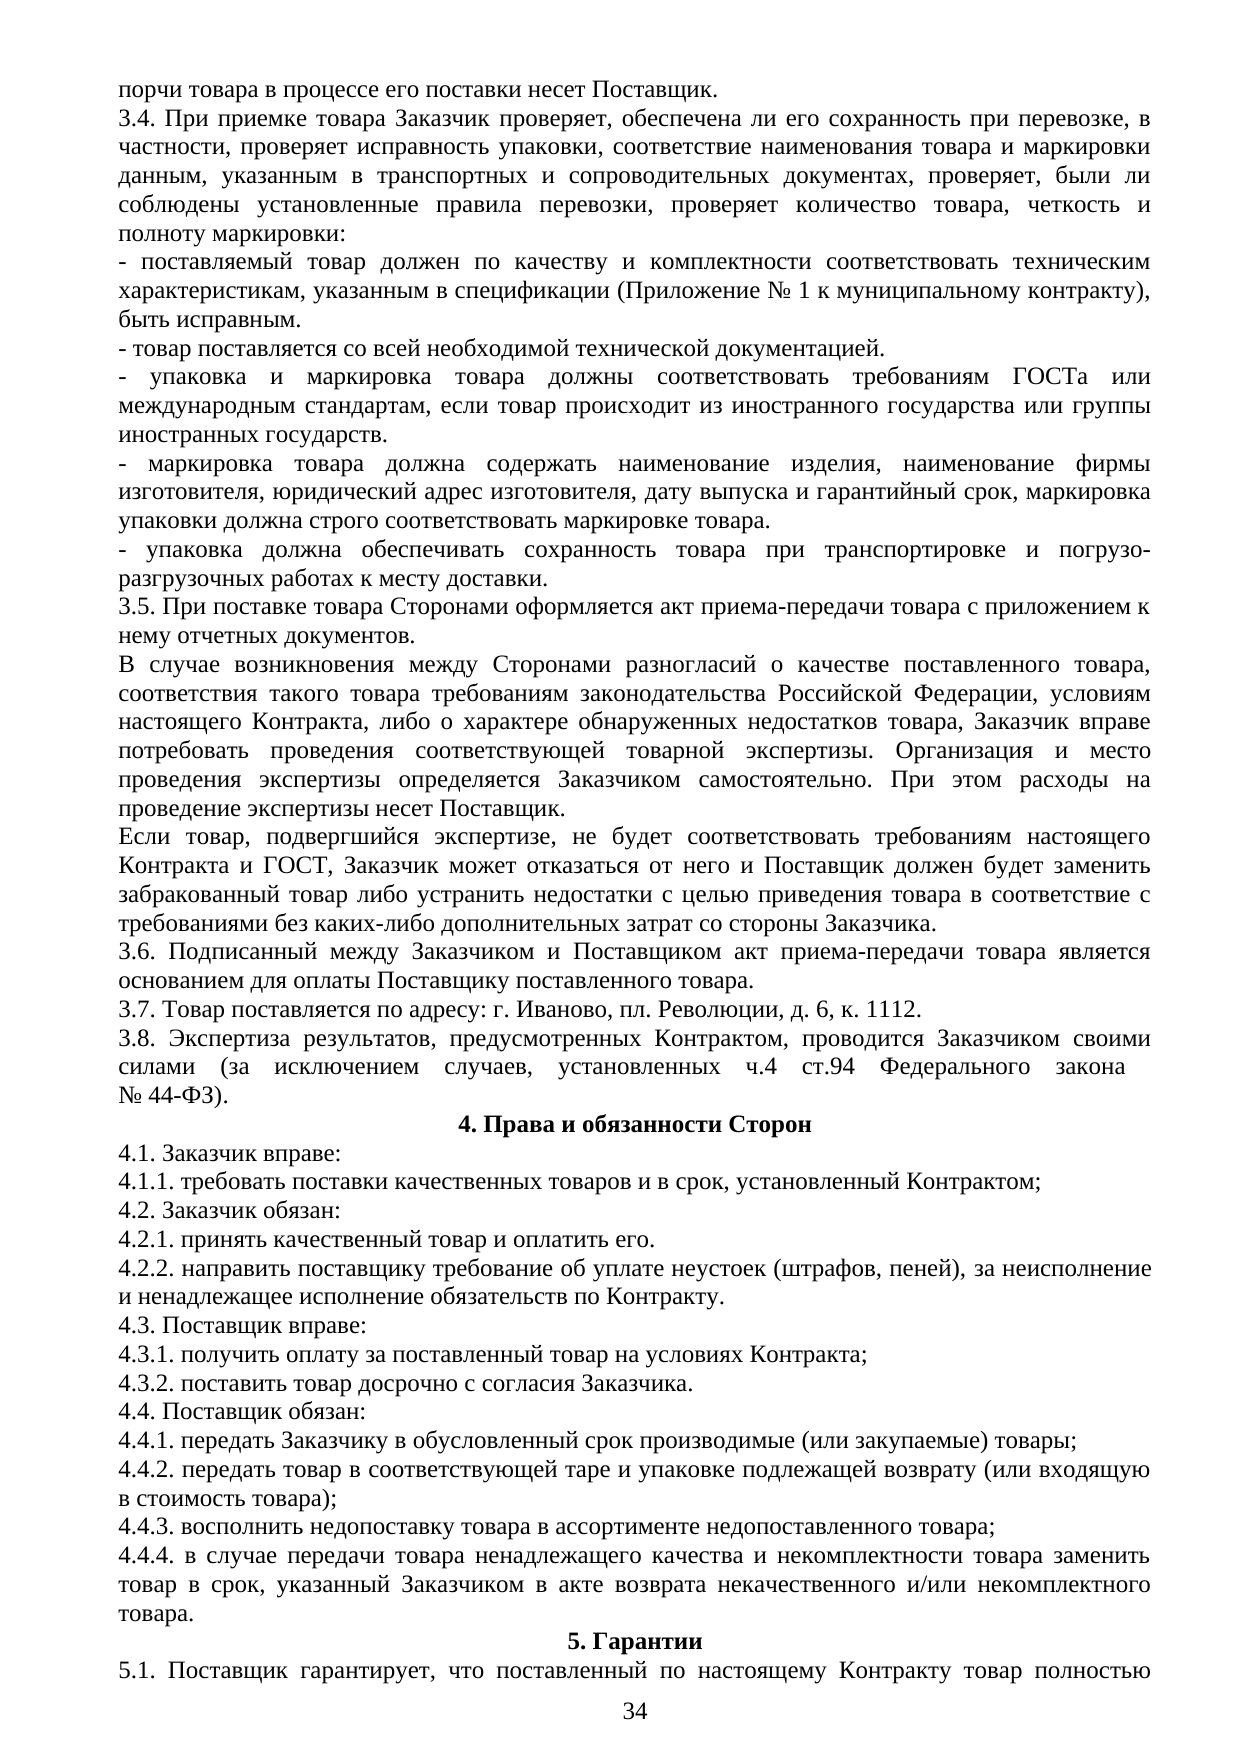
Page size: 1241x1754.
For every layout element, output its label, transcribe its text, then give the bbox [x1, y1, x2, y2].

text - упаковка должна обеспечивать сохранность товара при транспортировке и погрузо-разгрузочных работах к месту доставки. [118, 534, 1152, 591]
text 4.2.2. направить поставщику требование об уплате неустоек (штрафов, пеней), за неисполнение и ненадлежащее исполнение обязательств по Контракту. [118, 1253, 1152, 1310]
text 4.2. Заказчик обязан: [118, 1195, 1152, 1224]
text - поставляемый товар должен по качеству и комплектности соответствовать техническим характеристикам, указанным в спецификации (Приложение № 1 к муниципальному контракту), быть исправным. [118, 246, 1152, 333]
text 3.7. Товар поставляется по адресу: г. Иваново, пл. Революции, д. 6, к. 1112. [118, 994, 1152, 1023]
text 4.4.3. восполнить недопоставку товара в ассортименте недопоставленного товара; [118, 1511, 1152, 1540]
text 4.1. Заказчик вправе: [118, 1138, 1152, 1166]
text 4.3.2. поставить товар досрочно с согласия Заказчика. [118, 1368, 1152, 1396]
text В случае возникновения между Сторонами разногласий о качестве поставленного товара, соответствия такого товара требованиям законодательства Российской Федерации, условиям настоящего Контракта, либо о характере обнаруженных недостатков товара, Заказчик вправе потребовать проведения соответствующей товарной экспертизы. Организация и место проведения экспертизы определяется Заказчиком самостоятельно. При этом расходы на проведение экспертизы несет Поставщик. [118, 649, 1152, 821]
text 4.4.1. передать Заказчику в обусловленный срок производимые (или закупаемые) товары; [118, 1425, 1152, 1454]
text 4.4.4. в случае передачи товара ненадлежащего качества и некомплектности товара заменить товар в срок, указанный Заказчиком в акте возврата некачественного и/или некомплектного товара. [118, 1540, 1152, 1626]
text Если товар, подвергшийся экспертизе, не будет соответствовать требованиям настоящего Контракта и ГОСТ, Заказчик может отказаться от него и Поставщик должен будет заменить забракованный товар либо устранить недостатки с целью приведения товара в соответствие с требованиями без каких-либо дополнительных затрат со стороны Заказчика. [118, 821, 1152, 936]
text - упаковка и маркировка товара должны соответствовать требованиям ГОСТа или международным стандартам, если товар происходит из иностранного государства или группы иностранных государств. [118, 361, 1152, 448]
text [118, 1655, 1152, 1684]
text 4. Права и обязанности Сторон [118, 1109, 1152, 1138]
text 4.4.2. передать товар в соответствующей таре и упаковке подлежащей возврату (или входящую в стоимость товара); [118, 1454, 1152, 1511]
text 4.3. Поставщик вправе: [118, 1310, 1152, 1339]
text 4.4. Поставщик обязан: [118, 1396, 1152, 1425]
text 3.6. Подписанный между Заказчиком и Поставщиком акт приема-передачи товара является основанием для оплаты Поставщику поставленного товара. [118, 936, 1152, 994]
text 3.5. При поставке товара Сторонами оформляется акт приема-передачи товара с приложением к нему отчетных документов. [118, 591, 1152, 649]
text 4.2.1. принять качественный товар и оплатить его. [118, 1224, 1152, 1253]
text 5. Гарантии [118, 1626, 1152, 1655]
text 3.8. Экспертиза результатов, предусмотренных Контрактом, проводится Заказчиком своими силами (за исключением случаев, установленных ч.4 ст.94 Федерального закона № 44-ФЗ). [118, 1023, 1152, 1109]
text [118, 74, 1152, 103]
text 4.1.1. требовать поставки качественных товаров и в срок, установленный Контрактом; [118, 1166, 1152, 1195]
text - маркировка товара должна содержать наименование изделия, наименование фирмы изготовителя, юридический адрес изготовителя, дату выпуска и гарантийный срок, маркировка упаковки должна строго соответствовать маркировке товара. [118, 448, 1152, 534]
text - товар поставляется со всей необходимой технической документацией. [118, 333, 1152, 361]
text 4.3.1. получить оплату за поставленный товар на условиях Контракта; [118, 1339, 1152, 1368]
text 3.4. При приемке товара Заказчик проверяет, обеспечена ли его сохранность при перевозке, в частности, проверяет исправность упаковки, соответствие наименования товара и маркировки данным, указанным в транспортных и сопроводительных документах, проверяет, были ли соблюдены установленные правила перевозки, проверяет количество товара, четкость и полноту маркировки: [118, 103, 1152, 246]
